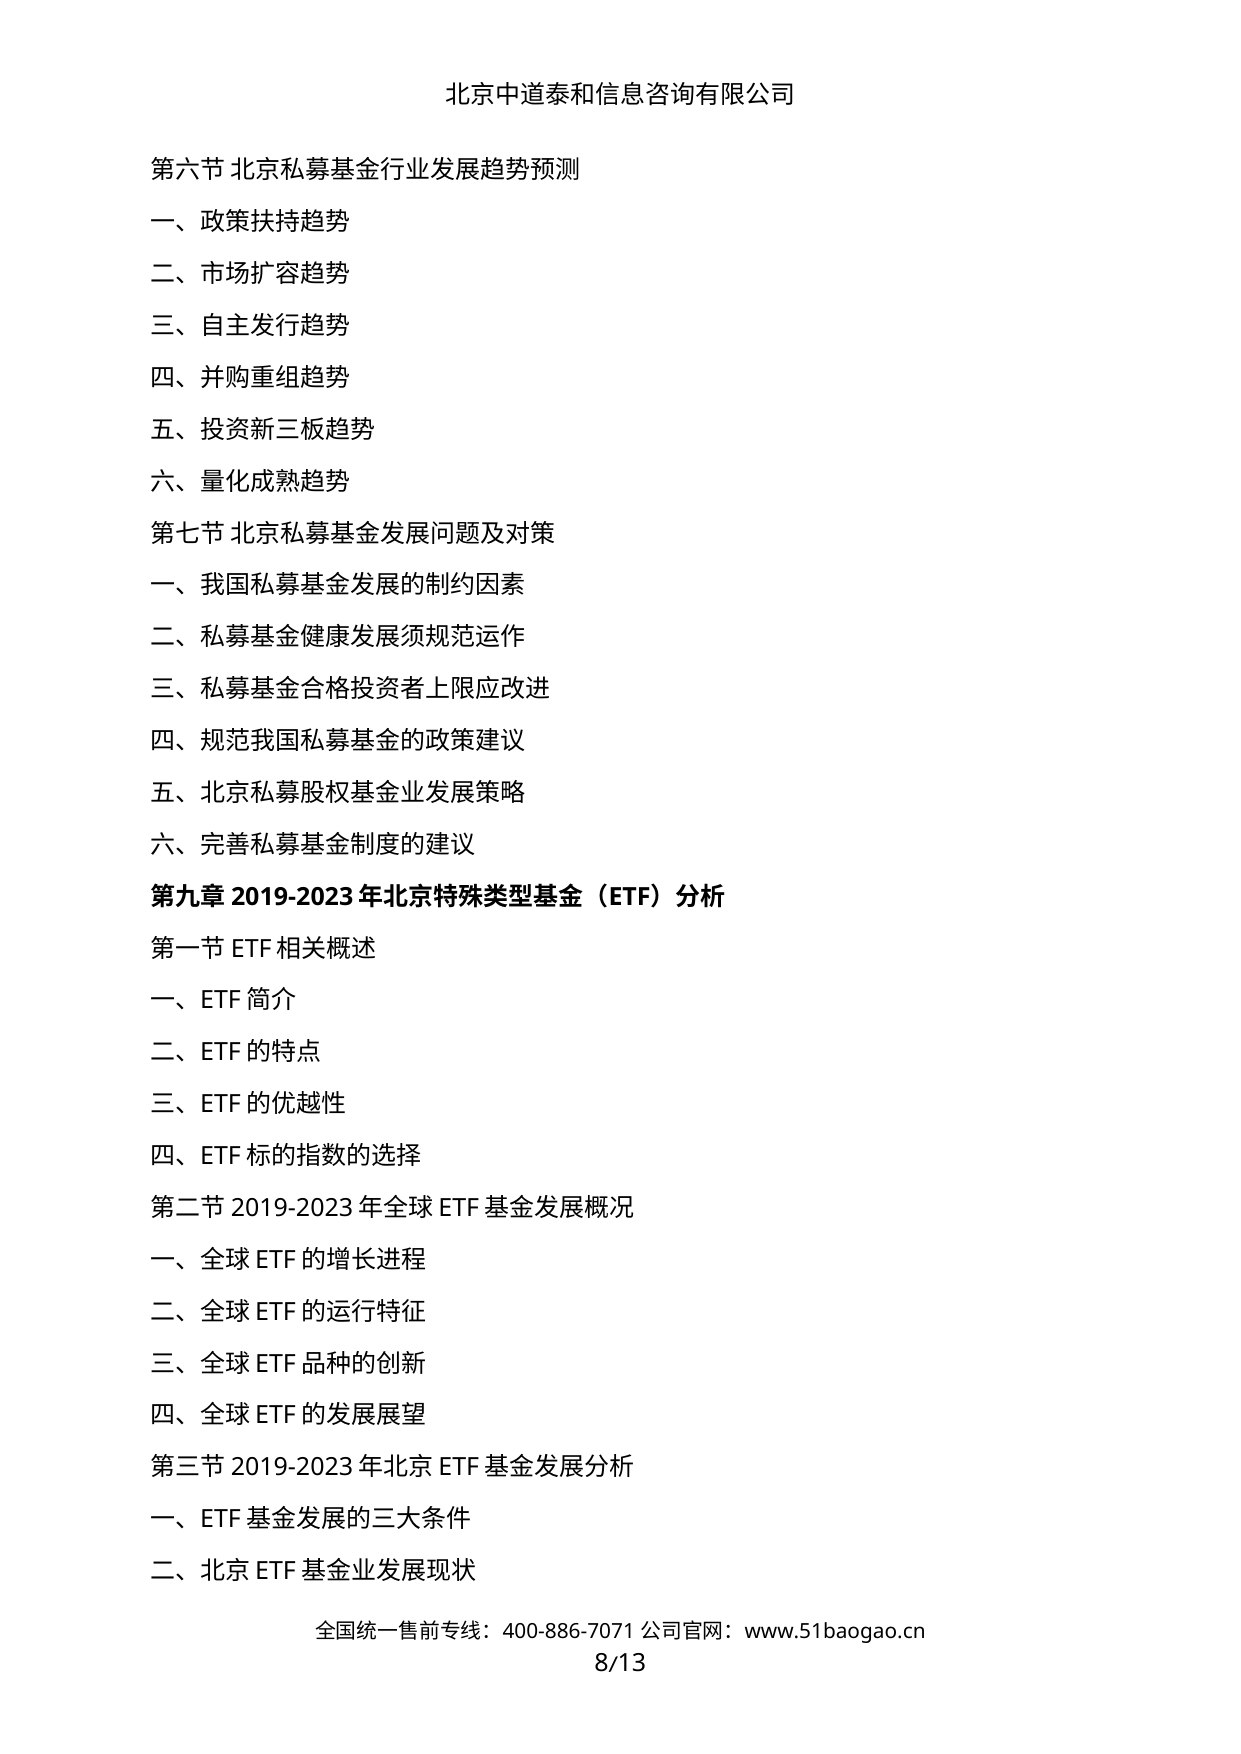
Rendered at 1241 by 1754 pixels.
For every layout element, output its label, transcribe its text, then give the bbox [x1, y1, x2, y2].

text 三、自主发行趋势 [150, 306, 1090, 342]
text 第三节 2019-2023年北京ETF基金发展分析 [150, 1447, 1090, 1483]
text 一、政策扶持趋势 [150, 202, 1090, 238]
text 一、我国私募基金发展的制约因素 [150, 565, 1090, 601]
text 三、全球ETF品种的创新 [150, 1343, 1090, 1379]
text 二、北京ETF基金业发展现状 [150, 1551, 1090, 1587]
text 四、并购重组趋势 [150, 357, 1090, 394]
text 三、私募基金合格投资者上限应改进 [150, 669, 1090, 705]
text 四、规范我国私募基金的政策建议 [150, 721, 1090, 757]
text 一、ETF基金发展的三大条件 [150, 1499, 1090, 1535]
text 六、量化成熟趋势 [150, 461, 1090, 497]
text 四、ETF标的指数的选择 [150, 1136, 1090, 1172]
text 第一节 ETF相关概述 [150, 928, 1090, 964]
text 六、完善私募基金制度的建议 [150, 824, 1090, 861]
text 第九章 2019-2023年北京特殊类型基金（ETF）分析 [150, 876, 1090, 912]
text 二、ETF的特点 [150, 1032, 1090, 1068]
text 第六节 北京私募基金行业发展趋势预测 [150, 150, 1090, 186]
text 第二节 2019-2023年全球ETF基金发展概况 [150, 1187, 1090, 1224]
text 五、投资新三板趋势 [150, 409, 1090, 446]
text 二、市场扩容趋势 [150, 254, 1090, 290]
text 第七节 北京私募基金发展问题及对策 [150, 513, 1090, 549]
text 二、私募基金健康发展须规范运作 [150, 617, 1090, 653]
text 二、全球ETF的运行特征 [150, 1291, 1090, 1327]
text 五、北京私募股权基金业发展策略 [150, 772, 1090, 809]
text 四、全球ETF的发展展望 [150, 1395, 1090, 1431]
text 一、ETF简介 [150, 980, 1090, 1016]
text 三、ETF的优越性 [150, 1084, 1090, 1120]
text 一、全球ETF的增长进程 [150, 1239, 1090, 1276]
